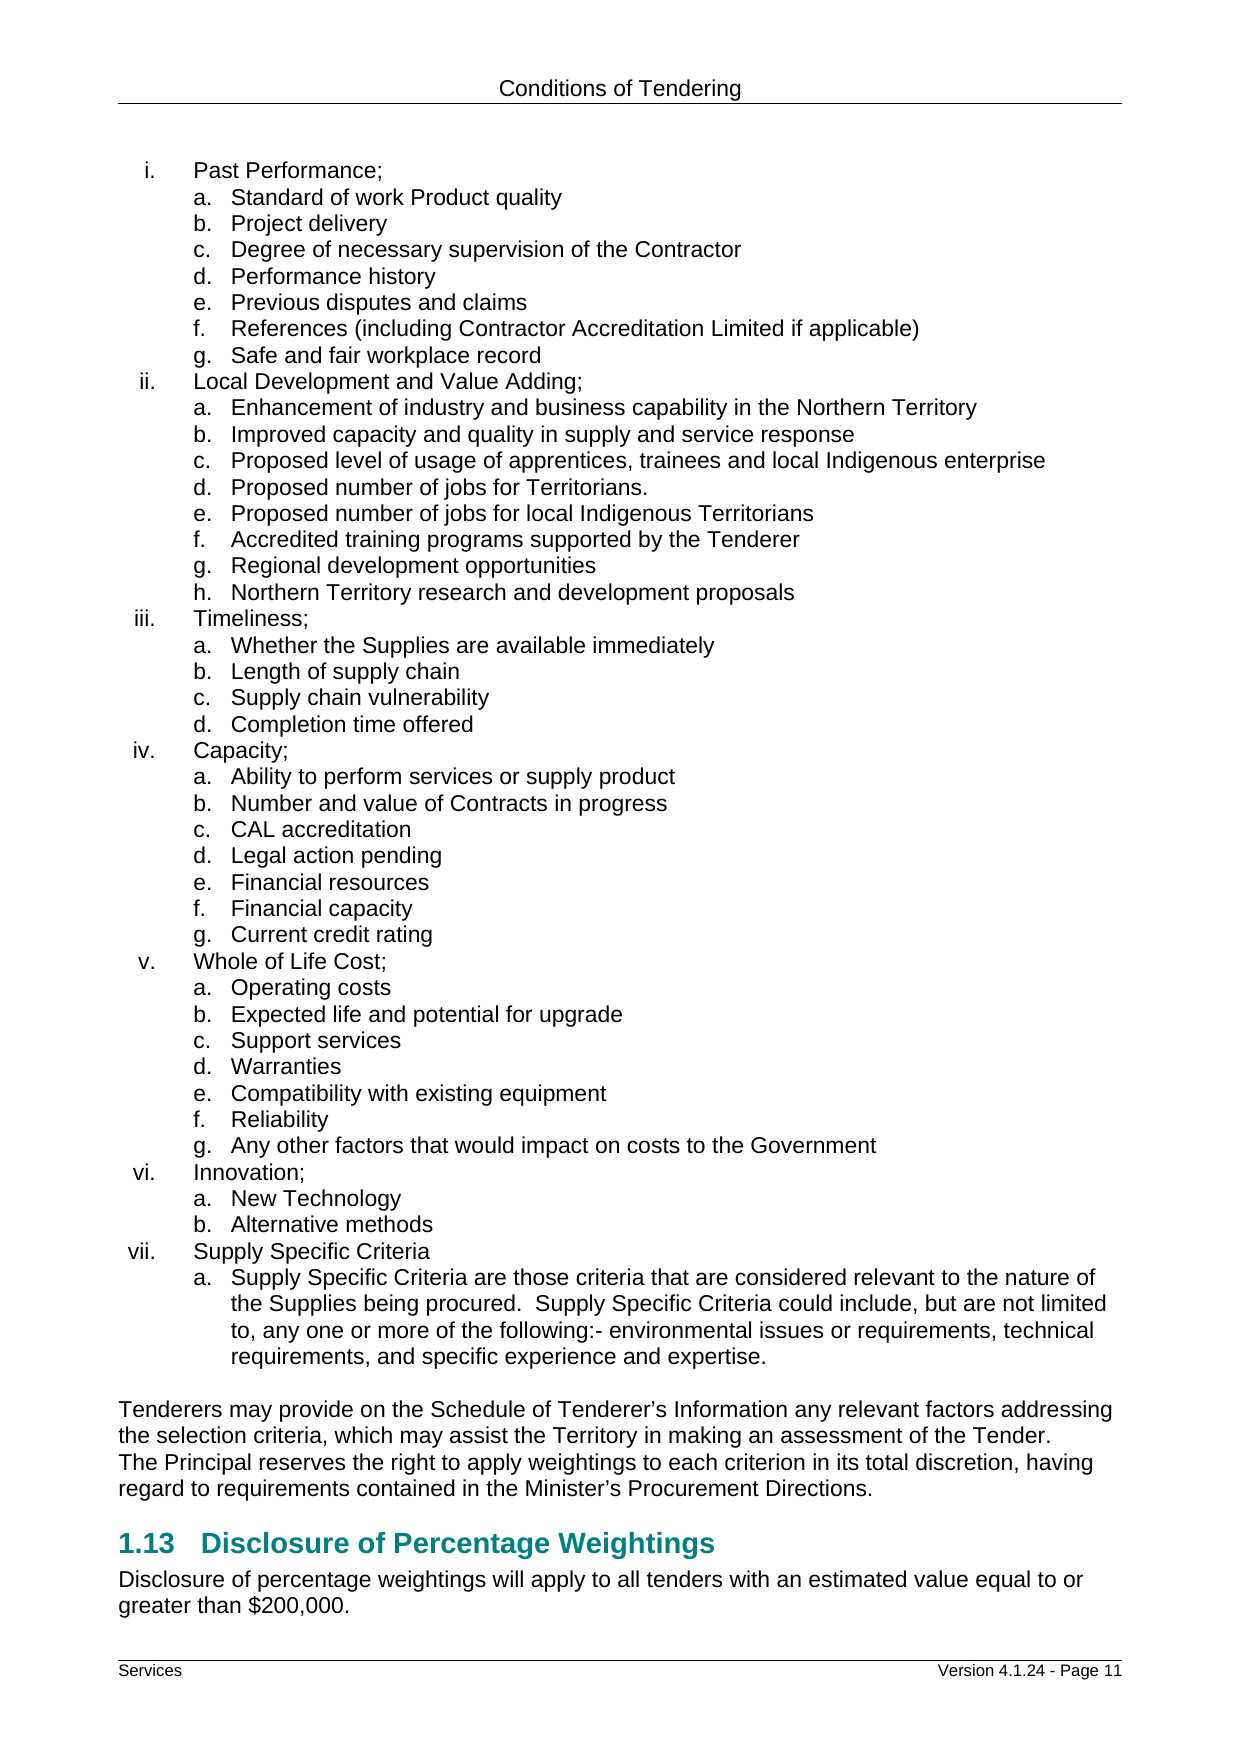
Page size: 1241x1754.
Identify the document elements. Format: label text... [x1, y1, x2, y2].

text Tenderers may provide on the Schedule of Tenderer’s Information any relevant factors addressing the selection criteria, which may assist the Territory in making an assessment of the Tender. [118, 1396, 1122, 1448]
subtitle Disclosure of Percentage Weightings [118, 1526, 1122, 1560]
list Supply chain vulnerability [193, 684, 1122, 711]
list Compatibility with existing equipment [193, 1079, 1122, 1106]
list New Technology [193, 1185, 1122, 1211]
list Ability to perform services or supply product [193, 763, 1122, 790]
list CAL accreditation [193, 816, 1122, 842]
list Alternative methods [193, 1211, 1122, 1238]
list Operating costs [193, 974, 1122, 1001]
list Whole of Life Cost; [156, 948, 1122, 974]
list Legal action pending [193, 842, 1122, 869]
list Number and value of Contracts in progress [193, 790, 1122, 816]
list Support services [193, 1027, 1122, 1053]
list Timeliness; [156, 605, 1122, 632]
list Any other factors that would impact on costs to the Government [193, 1132, 1122, 1159]
list Performance history [193, 263, 1122, 289]
list Reliability [193, 1106, 1122, 1132]
list Length of supply chain [193, 658, 1122, 684]
list Enhancement of industry and business capability in the Northern Territory [193, 394, 1122, 421]
list Safe and fair workplace record [193, 342, 1122, 368]
list Improved capacity and quality in supply and service response [193, 421, 1122, 447]
list Expected life and potential for upgrade [193, 1001, 1122, 1027]
list Proposed number of jobs for local Indigenous Territorians [193, 500, 1122, 526]
list Supply Specific Criteria are those criteria that are considered relevant to the nature of the Supplies being procured. Supply Specific Criteria could include, but are not limited to, any one or more of the following:- environmental issues or requirements, technical requirements, and specific experience and expertise. [193, 1264, 1122, 1369]
list Northern Territory research and development proposals [193, 579, 1122, 605]
list Proposed level of usage of apprentices, trainees and local Indigenous enterprise [193, 447, 1122, 473]
text Disclosure of percentage weightings will apply to all tenders with an estimated value equal to or greater than $200,000. [118, 1566, 1122, 1619]
list Whether the Supplies are available immediately [193, 632, 1122, 658]
list Standard of work Product quality [193, 183, 1122, 210]
list Completion time offered [193, 711, 1122, 737]
list References (including Contractor Accreditation Limited if applicable) [193, 315, 1122, 342]
list Degree of necessary supervision of the Contractor [193, 236, 1122, 263]
list Capacity; [156, 737, 1122, 763]
list Warranties [193, 1053, 1122, 1079]
text The Principal reserves the right to apply weightings to each criterion in its total discretion, having regard to requirements contained in the Minister’s Procurement Directions. [118, 1448, 1122, 1501]
list Proposed number of jobs for Territorians. [193, 473, 1122, 500]
list Past Performance; [156, 157, 1122, 183]
list Current credit rating [193, 921, 1122, 948]
list Local Development and Value Adding; [156, 368, 1122, 394]
list Previous disputes and claims [193, 289, 1122, 315]
list Financial resources [193, 869, 1122, 895]
list Project delivery [193, 210, 1122, 236]
list Accredited training programs supported by the Tenderer [193, 526, 1122, 552]
list Regional development opportunities [193, 552, 1122, 579]
list Financial capacity [193, 895, 1122, 921]
list Supply Specific Criteria [156, 1238, 1122, 1264]
list Innovation; [156, 1159, 1122, 1185]
